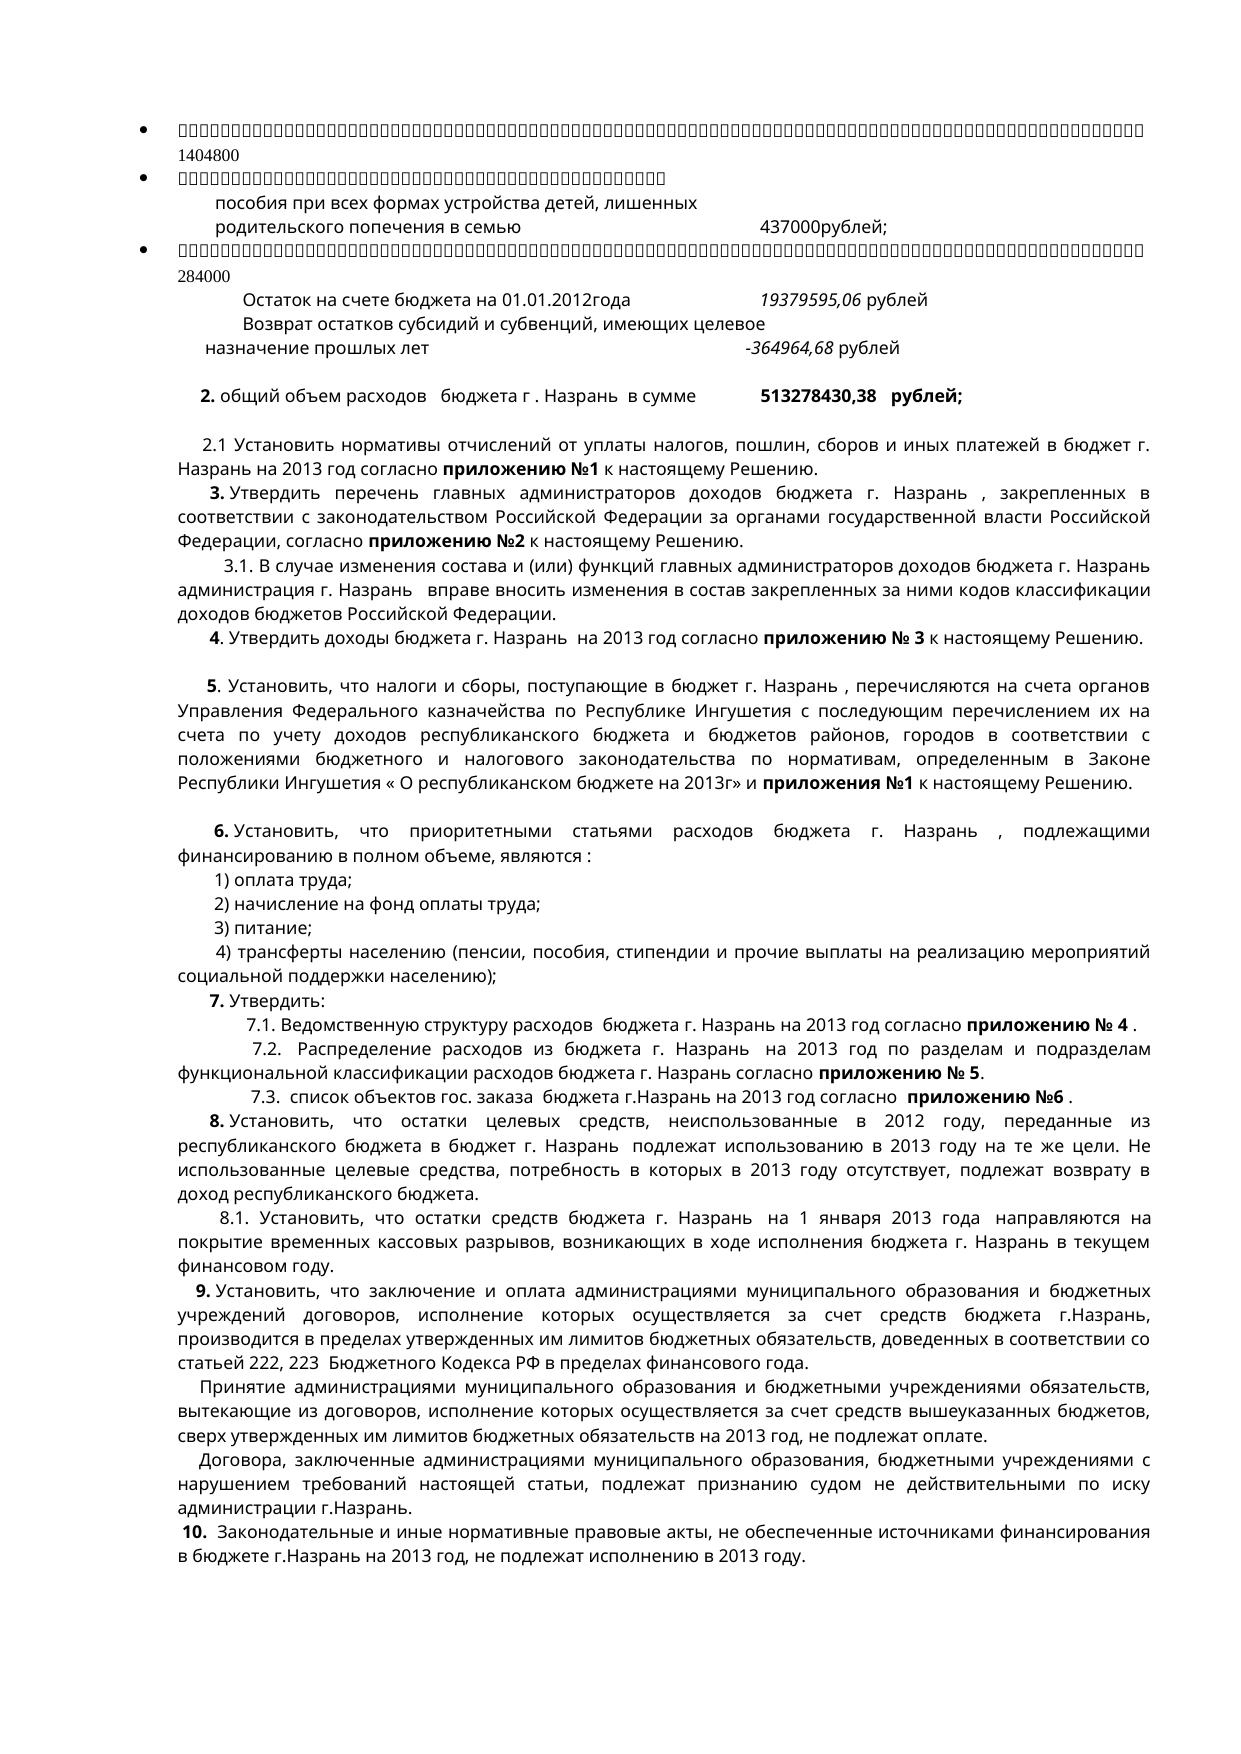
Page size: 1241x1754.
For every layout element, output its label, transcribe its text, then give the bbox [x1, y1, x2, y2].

text 8. Установить, что остатки целевых средств, неиспользованные в 2012 году, переданные из республиканского бюджета в бюджет г. Назрань подлежат использованию в 2013 году на те же цели. Не использованные целевые средства, потребность в которых в 2013 году отсутствует, подлежат возврату в доход республиканского бюджета. [177, 1109, 1152, 1206]
text Возврат остатков субсидий и субвенций, имеющих целевое [215, 311, 1152, 336]
text 7.1. Ведомственную структуру расходов бюджета г. Назрань на 2013 год согласно приложению № 4 . [177, 1012, 1152, 1036]
text 2) начисление на фонд оплаты труда; [177, 891, 1152, 916]
text 2.1 Установить нормативы отчислений от уплаты налогов, пошлин, сборов и иных платежей в бюджет г. Назрань на 2013 год согласно приложению №1 к настоящему Решению. [177, 432, 1152, 481]
text 4. Утвердить доходы бюджета г. Назрань на 2013 год согласно приложению № 3 к настоящему Решению. [177, 626, 1152, 650]
text 7.2. Распределение расходов из бюджета г. Назрань на 2013 год по разделам и подразделам функциональной классификации расходов бюджета г. Назрань согласно приложению № 5. [177, 1036, 1152, 1085]
text 4) трансферты населению (пенсии, пособия, стипендии и прочие выплаты на реализацию мероприятий социальной поддержки населению); [177, 940, 1152, 988]
text 7. Утвердить: [177, 988, 1152, 1012]
text 3) питание; [177, 916, 1152, 940]
text 6. Установить, что приоритетными статьями расходов бюджета г. Назрань , подлежащими финансированию в полном объеме, являются : [177, 819, 1152, 867]
text 3.1. В случае изменения состава и (или) функций главных администраторов доходов бюджета г. Назрань администрация г. Назрань вправе вносить изменения в состав закрепленных за ними кодов классификации доходов бюджетов Российской Федерации. [177, 553, 1152, 626]
text 3. Утвердить перечень главных администраторов доходов бюджета г. Назрань , закрепленных в соответствии с законодательством Российской Федерации за органами государственной власти Российской Федерации, согласно приложению №2 к настоящему Решению. [177, 481, 1152, 553]
text Принятие администрациями муниципального образования и бюджетными учреждениями обязательств, вытекающие из договоров, исполнение которых осуществляется за счет средств вышеуказанных бюджетов, сверх утвержденных им лимитов бюджетных обязательств на 2013 год, не подлежат оплате. [177, 1375, 1152, 1447]
text 2. общий объем расходов бюджета г . Назрань в сумме 513278430,38 рублей; [177, 384, 1152, 408]
text родительского попечения в семью 437000рублей; [215, 215, 1152, 239]
text 8.1. Установить, что остатки средств бюджета г. Назрань на 1 января 2013 года направляются на покрытие временных кассовых разрывов, возникающих в ходе исполнения бюджета г. Назрань в текущем финансовом году. [177, 1206, 1152, 1278]
text 9. Установить, что заключение и оплата администрациями муниципального образования и бюджетных учреждений договоров, исполнение которых осуществляется за счет средств бюджета г.Назрань, производится в пределах утвержденных им лимитов бюджетных обязательств, доведенных в соответствии со статьей 222, 223 Бюджетного Кодекса РФ в пределах финансового года. [177, 1278, 1152, 1375]
text 1) оплата труда; [177, 867, 1152, 891]
text 5. Установить, что налоги и сборы, поступающие в бюджет г. Назрань , перечисляются на счета органов Управления Федерального казначейства по Республике Ингушетия с последующим перечислением их на счета по учету доходов республиканского бюджета и бюджетов районов, городов в соответствии с положениями бюджетного и налогового законодательства по нормативам, определенным в Законе Республики Ингушетия « О республиканском бюджете на 2013г» и приложения №1 к настоящему Решению. [177, 674, 1152, 795]
list  [140, 166, 1152, 191]
text 10. Законодательные и иные нормативные правовые акты, не обеспеченные источниками финансирования в бюджете г.Назрань на 2013 год, не подлежат исполнению в 2013 году. [177, 1520, 1152, 1568]
text 7.3. список объектов гос. заказа бюджета г.Назрань на 2013 год согласно приложению №6 . [177, 1085, 1152, 1109]
list  [140, 118, 1152, 166]
text пособия при всех формах устройства детей, лишенных [215, 191, 1152, 215]
list  [140, 239, 1152, 287]
text Договора, заключенные администрациями муниципального образования, бюджетными учреждениями с нарушением требований настоящей статьи, подлежат признанию судом не действительными по иску администрации г.Назрань. [177, 1447, 1152, 1520]
text назначение прошлых лет -364964,68 рублей [177, 336, 1152, 360]
text Остаток на счете бюджета на 01.01.2012года 19379595,06 рублей [215, 287, 1152, 311]
